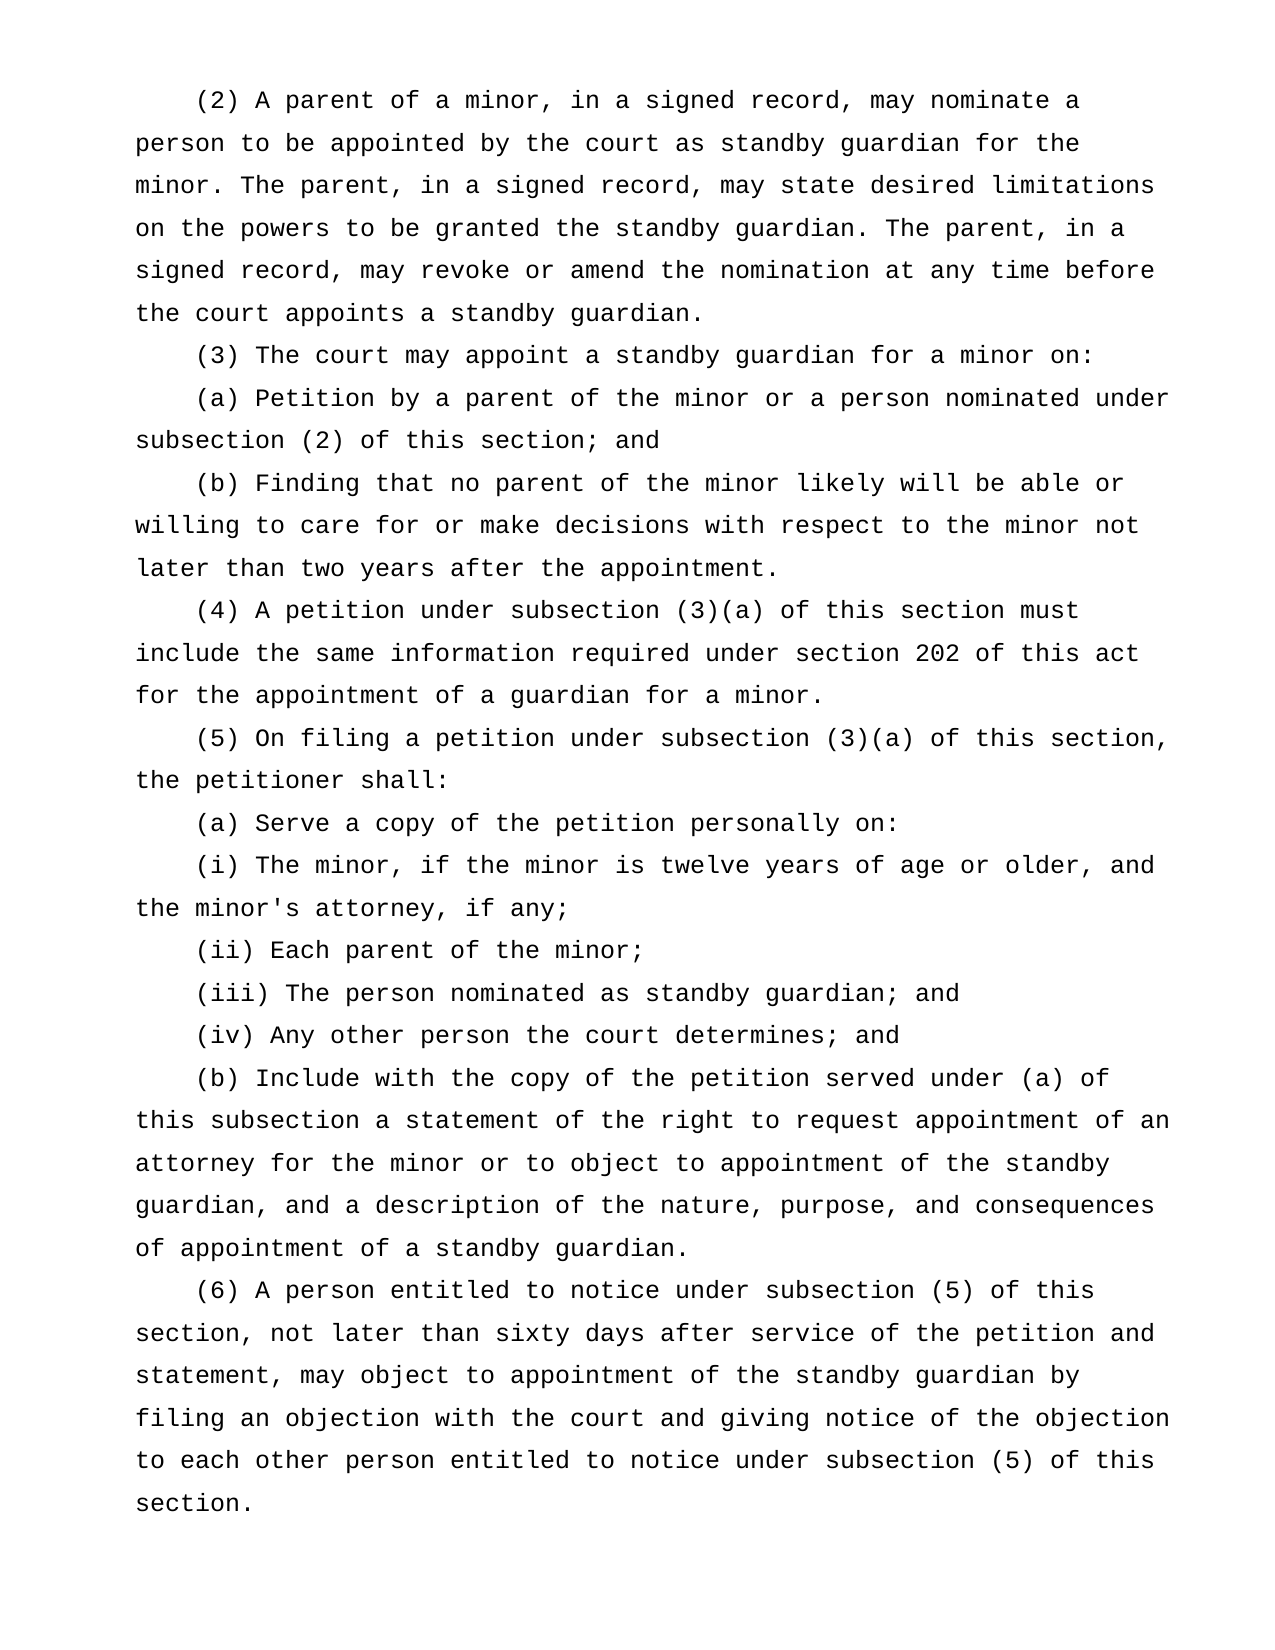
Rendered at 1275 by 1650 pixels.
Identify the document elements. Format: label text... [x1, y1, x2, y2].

text (3) The court may appoint a standby guardian for a minor on: [135, 330, 1170, 372]
text (a) Petition by a parent of the minor or a person nominated under subsection (2) of this section; and [135, 372, 1170, 457]
text (5) On filing a petition under subsection (3)(a) of this section, the petitioner shall: [135, 712, 1170, 797]
text (i) The minor, if the minor is twelve years of age or older, and the minor's attorney, if any; [135, 840, 1170, 925]
text (2) A parent of a minor, in a signed record, may nominate a person to be appointed by the court as standby guardian for the minor. The parent, in a signed record, may state desired limitations on the powers to be granted the standby guardian. The parent, in a signed record, may revoke or amend the nomination at any time before the court appoints a standby guardian. [135, 75, 1170, 330]
text (a) Serve a copy of the petition personally on: [135, 797, 1170, 840]
text (6) A person entitled to notice under subsection (5) of this section, not later than sixty days after service of the petition and statement, may object to appointment of the standby guardian by filing an objection with the court and giving notice of the objection to each other person entitled to notice under subsection (5) of this section. [135, 1265, 1170, 1520]
text (iv) Any other person the court determines; and [135, 1010, 1170, 1052]
text (ii) Each parent of the minor; [135, 925, 1170, 967]
text (iii) The person nominated as standby guardian; and [135, 967, 1170, 1010]
text (b) Finding that no parent of the minor likely will be able or willing to care for or make decisions with respect to the minor not later than two years after the appointment. [135, 457, 1170, 585]
text (b) Include with the copy of the petition served under (a) of this subsection a statement of the right to request appointment of an attorney for the minor or to object to appointment of the standby guardian, and a description of the nature, purpose, and consequences of appointment of a standby guardian. [135, 1052, 1170, 1265]
text (4) A petition under subsection (3)(a) of this section must include the same information required under section 202 of this act for the appointment of a guardian for a minor. [135, 585, 1170, 712]
